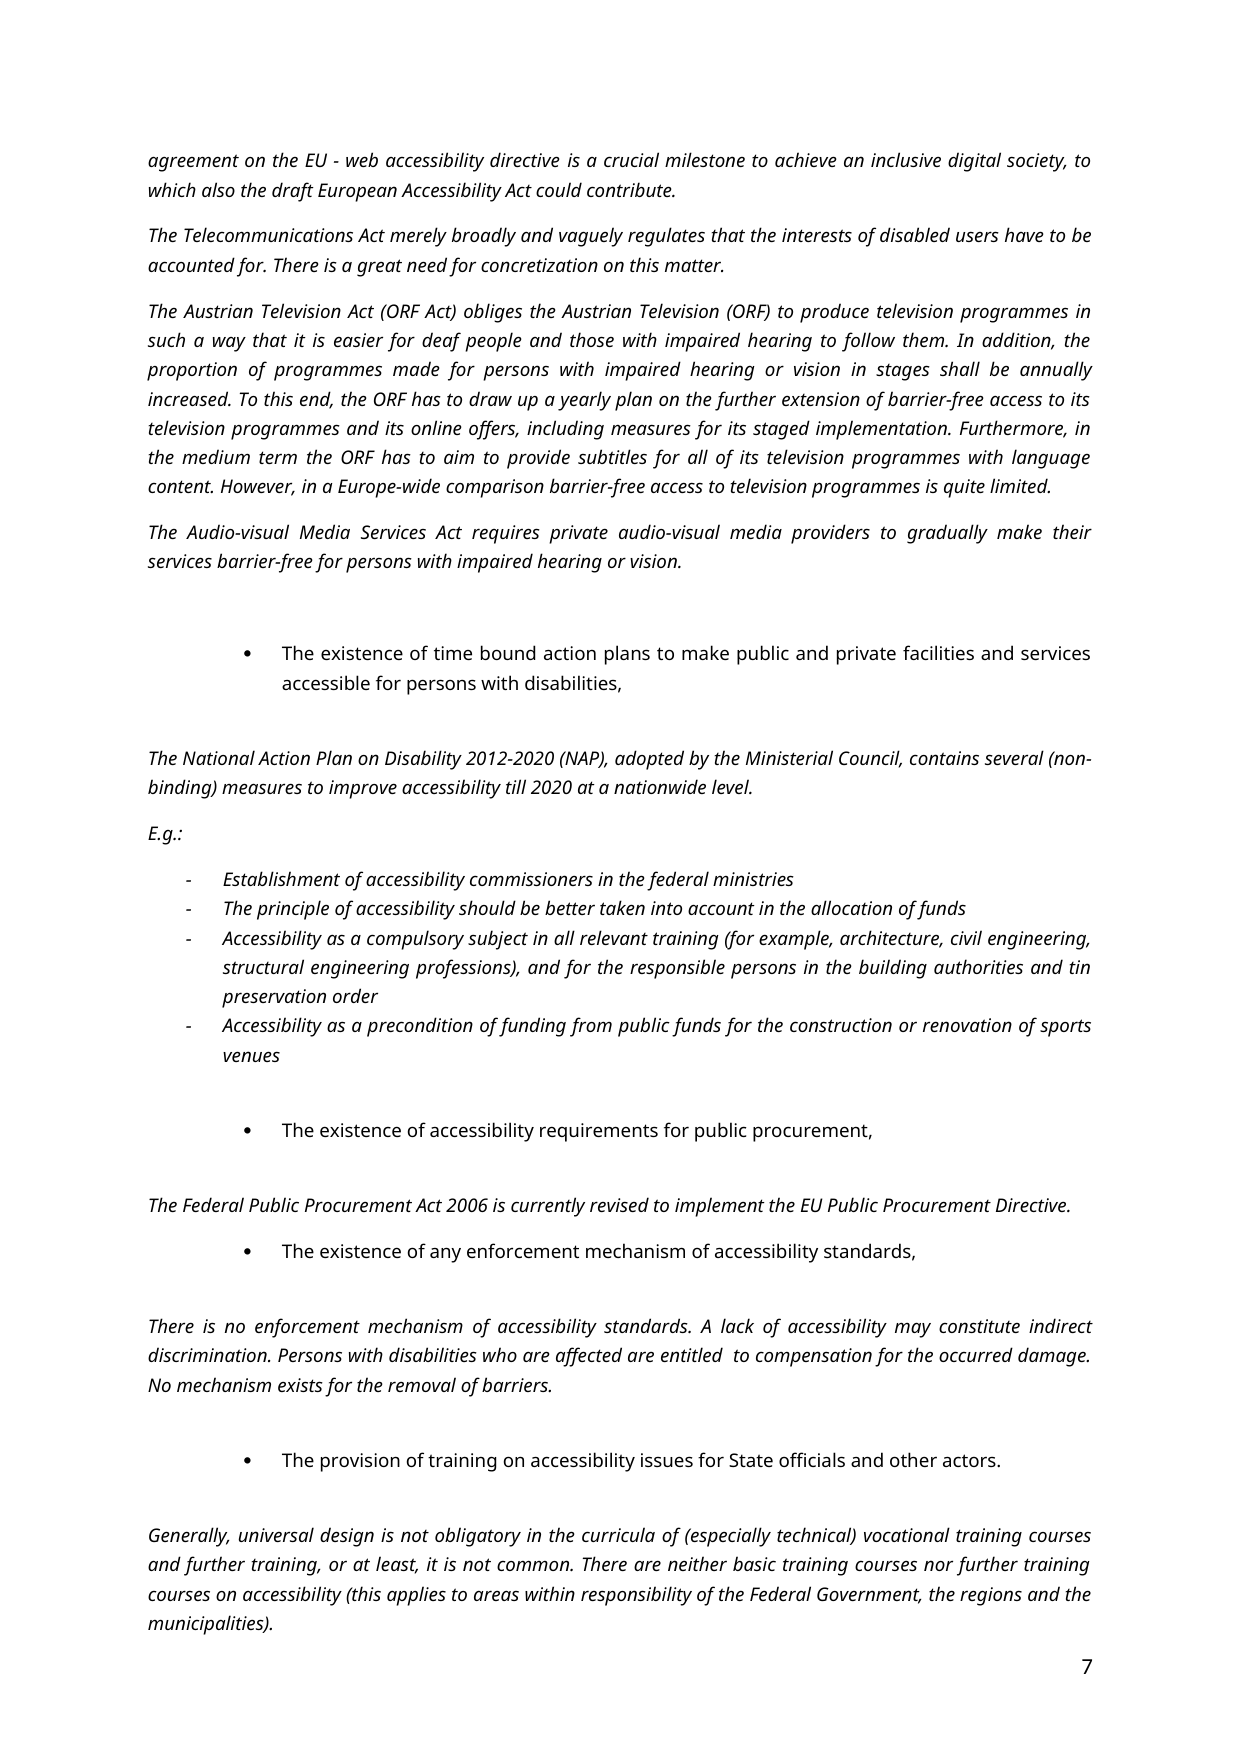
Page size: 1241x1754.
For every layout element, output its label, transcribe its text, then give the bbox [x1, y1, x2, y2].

text The Audio-visual Media Services Act requires private audio-visual media providers to gradually make their services barrier-free for persons with impaired hearing or vision. [148, 519, 1093, 574]
list The existence of accessibility requirements for public procurement, [244, 1117, 1093, 1143]
text There is no enforcement mechanism of accessibility standards. A lack of accessibility may constitute indirect discrimination. Persons with disabilities who are affected are entitled to compensation for the occurred damage. No mechanism exists for the removal of barriers. [148, 1313, 1093, 1398]
text The National Action Plan on Disability 2012-2020 (NAP), adopted by the Ministerial Council, contains several (non-binding) measures to improve accessibility till 2020 at a nationwide level. [148, 745, 1093, 800]
text The Telecommunications Act merely broadly and vaguely regulates that the interests of disabled users have to be accounted for. There is a great need for concretization on this matter. [148, 223, 1093, 278]
text The Federal Public Procurement Act 2006 is currently revised to implement the EU Public Procurement Directive. [148, 1192, 1093, 1218]
list The principle of accessibility should be better taken into account in the allocation of funds [185, 896, 1093, 921]
list The provision of training on accessibility issues for State officials and other actors. [244, 1447, 1093, 1473]
text The Austrian Television Act (ORF Act) obliges the Austrian Television (ORF) to produce television programmes in such a way that it is easier for deaf people and those with impaired hearing to follow them. In addition, the proportion of programmes made for persons with impaired hearing or vision in stages shall be annually increased. To this end, the ORF has to draw up a yearly plan on the further extension of barrier-free access to its television programmes and its online offers, including measures for its staged implementation. Furthermore, in the medium term the ORF has to aim to provide subtitles for all of its television programmes with language content. However, in a Europe-wide comparison barrier-free access to television programmes is quite limited. [148, 298, 1093, 499]
list The existence of any enforcement mechanism of accessibility standards, [244, 1238, 1093, 1264]
list The existence of time bound action plans to make public and private facilities and services accessible for persons with disabilities, [244, 641, 1093, 696]
list Accessibility as a precondition of funding from public funds for the construction or renovation of sports venues [185, 1013, 1093, 1067]
text E.g.: [148, 820, 1093, 846]
text Generally, universal design is not obligatory in the curricula of (especially technical) vocational training courses and further training, or at least, it is not common. There are neither basic training courses nor further training courses on accessibility (this applies to areas within responsibility of the Federal Government, the regions and the municipalities). [148, 1522, 1093, 1636]
list Accessibility as a compulsory subject in all relevant training (for example, architecture, civil engineering, structural engineering professions), and for the responsible persons in the building authorities and tin preservation order [185, 925, 1093, 1009]
list Establishment of accessibility commissioners in the federal ministries [185, 866, 1093, 892]
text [148, 148, 1093, 202]
